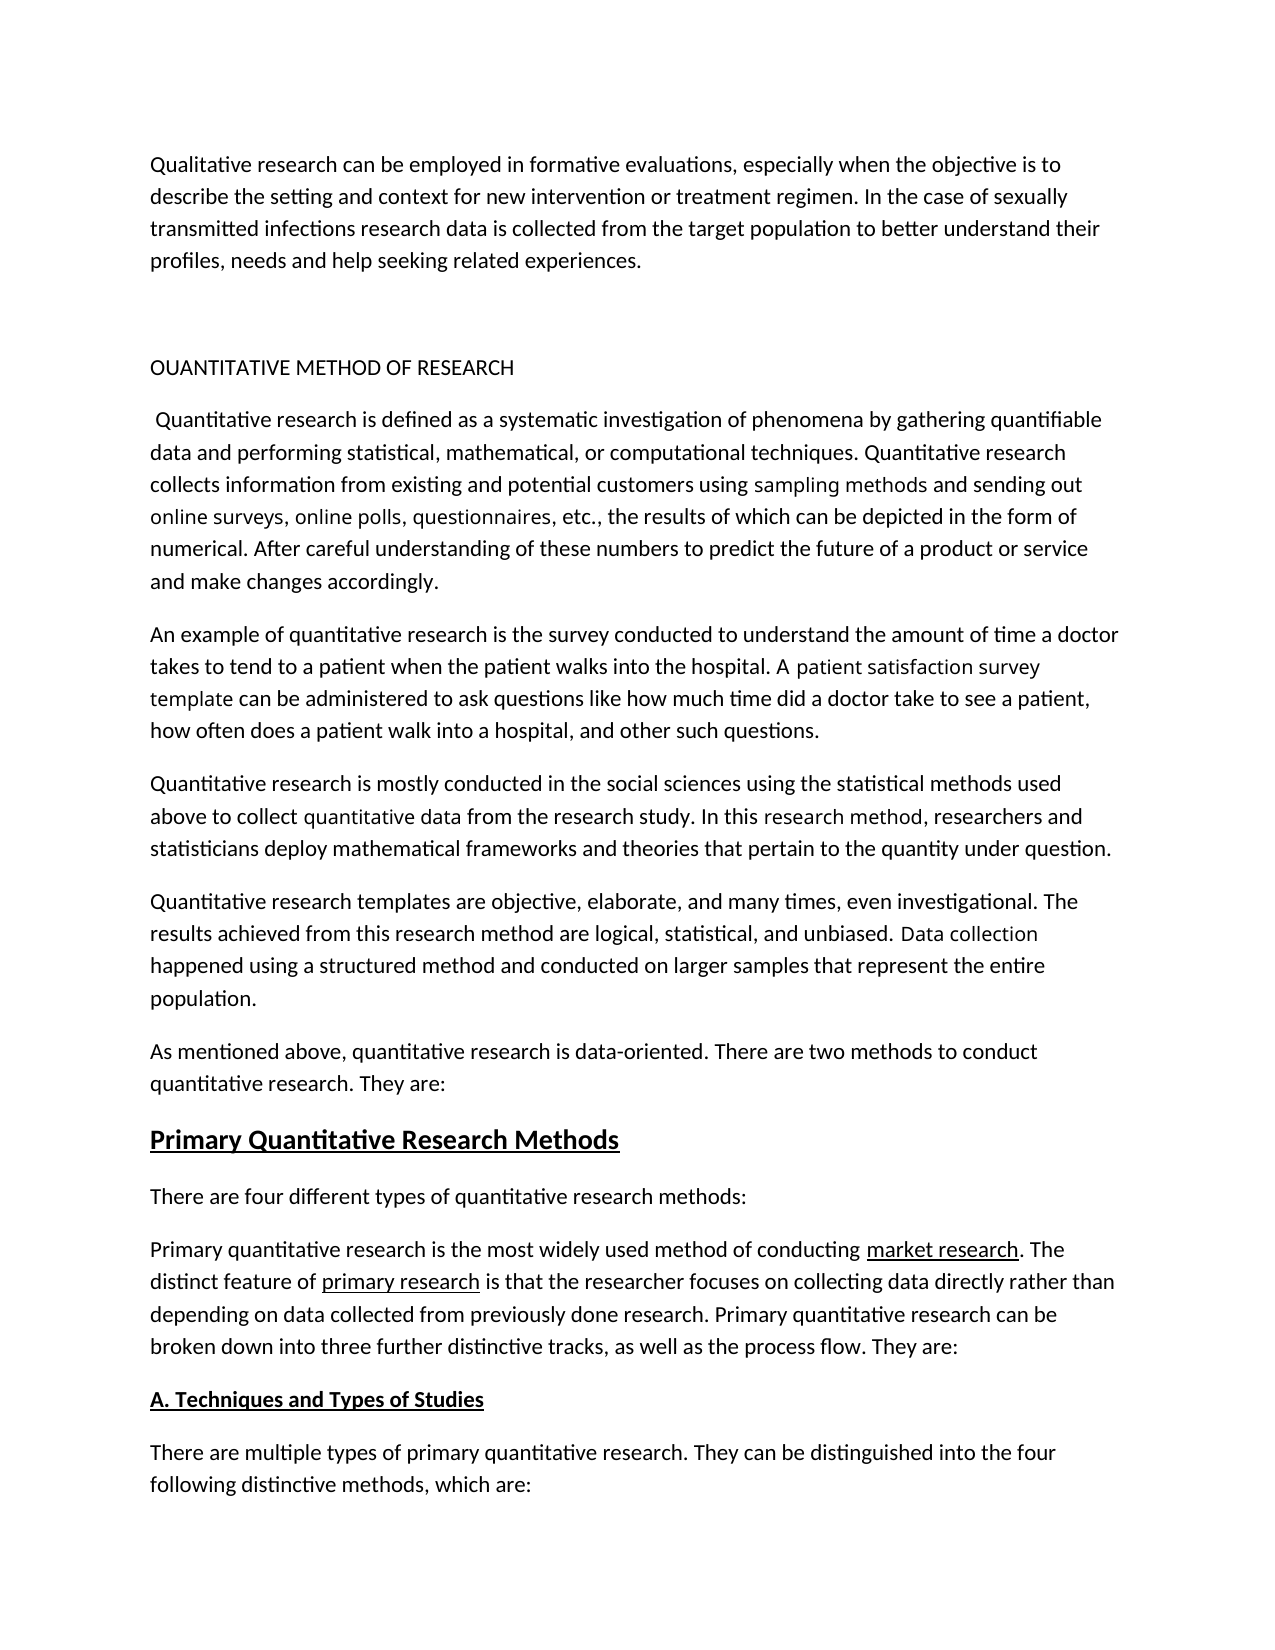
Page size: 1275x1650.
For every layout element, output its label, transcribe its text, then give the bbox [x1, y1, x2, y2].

text Primary quantitative research is the most widely used method of conducting market research. The distinct feature of primary research is that the researcher focuses on collecting data directly rather than depending on data collected from previously done research. Primary quantitative research can be broken down into three further distinctive tracks, as well as the process flow. They are: [150, 1235, 1125, 1360]
text There are multiple types of primary quantitative research. They can be distinguished into the four following distinctive methods, which are: [150, 1438, 1125, 1498]
text Quantitative research is defined as a systematic investigation of phenomena by gathering quantifiable data and performing statistical, mathematical, or computational techniques. Quantitative research collects information from existing and potential customers using sampling methods and sending out online surveys, online polls, questionnaires, etc., the results of which can be depicted in the form of numerical. After careful understanding of these numbers to predict the future of a product or service and make changes accordingly. [150, 406, 1125, 595]
text There are four different types of quantitative research methods: [150, 1182, 1125, 1210]
text Qualitative research can be employed in formative evaluations, especially when the objective is to describe the setting and context for new intervention or treatment regimen. In the case of sexually transmitted infections research data is collected from the target population to better understand their profiles, needs and help seeking related experiences. [150, 150, 1125, 274]
text Quantitative research templates are objective, elaborate, and many times, even investigational. The results achieved from this research method are logical, statistical, and unbiased. Data collection happened using a structured method and conducted on larger samples that represent the entire population. [150, 887, 1125, 1012]
text As mentioned above, quantitative research is data-oriented. There are two methods to conduct quantitative research. They are: [150, 1037, 1125, 1097]
text Primary Quantitative Research Methods [150, 1122, 1125, 1156]
text An example of quantitative research is the survey conducted to understand the amount of time a doctor takes to tend to a patient when the patient walks into the hospital. A patient satisfaction survey template can be administered to ask questions like how much time did a doctor take to see a patient, how often does a patient walk into a hospital, and other such questions. [150, 620, 1125, 744]
text OUANTITATIVE METHOD OF RESEARCH [150, 353, 1125, 381]
text Quantitative research is mostly conducted in the social sciences using the statistical methods used above to collect quantitative data from the research study. In this research method, researchers and statisticians deploy mathematical frameworks and theories that pertain to the quantity under question. [150, 769, 1125, 862]
text A. Techniques and Types of Studies [150, 1385, 1125, 1413]
